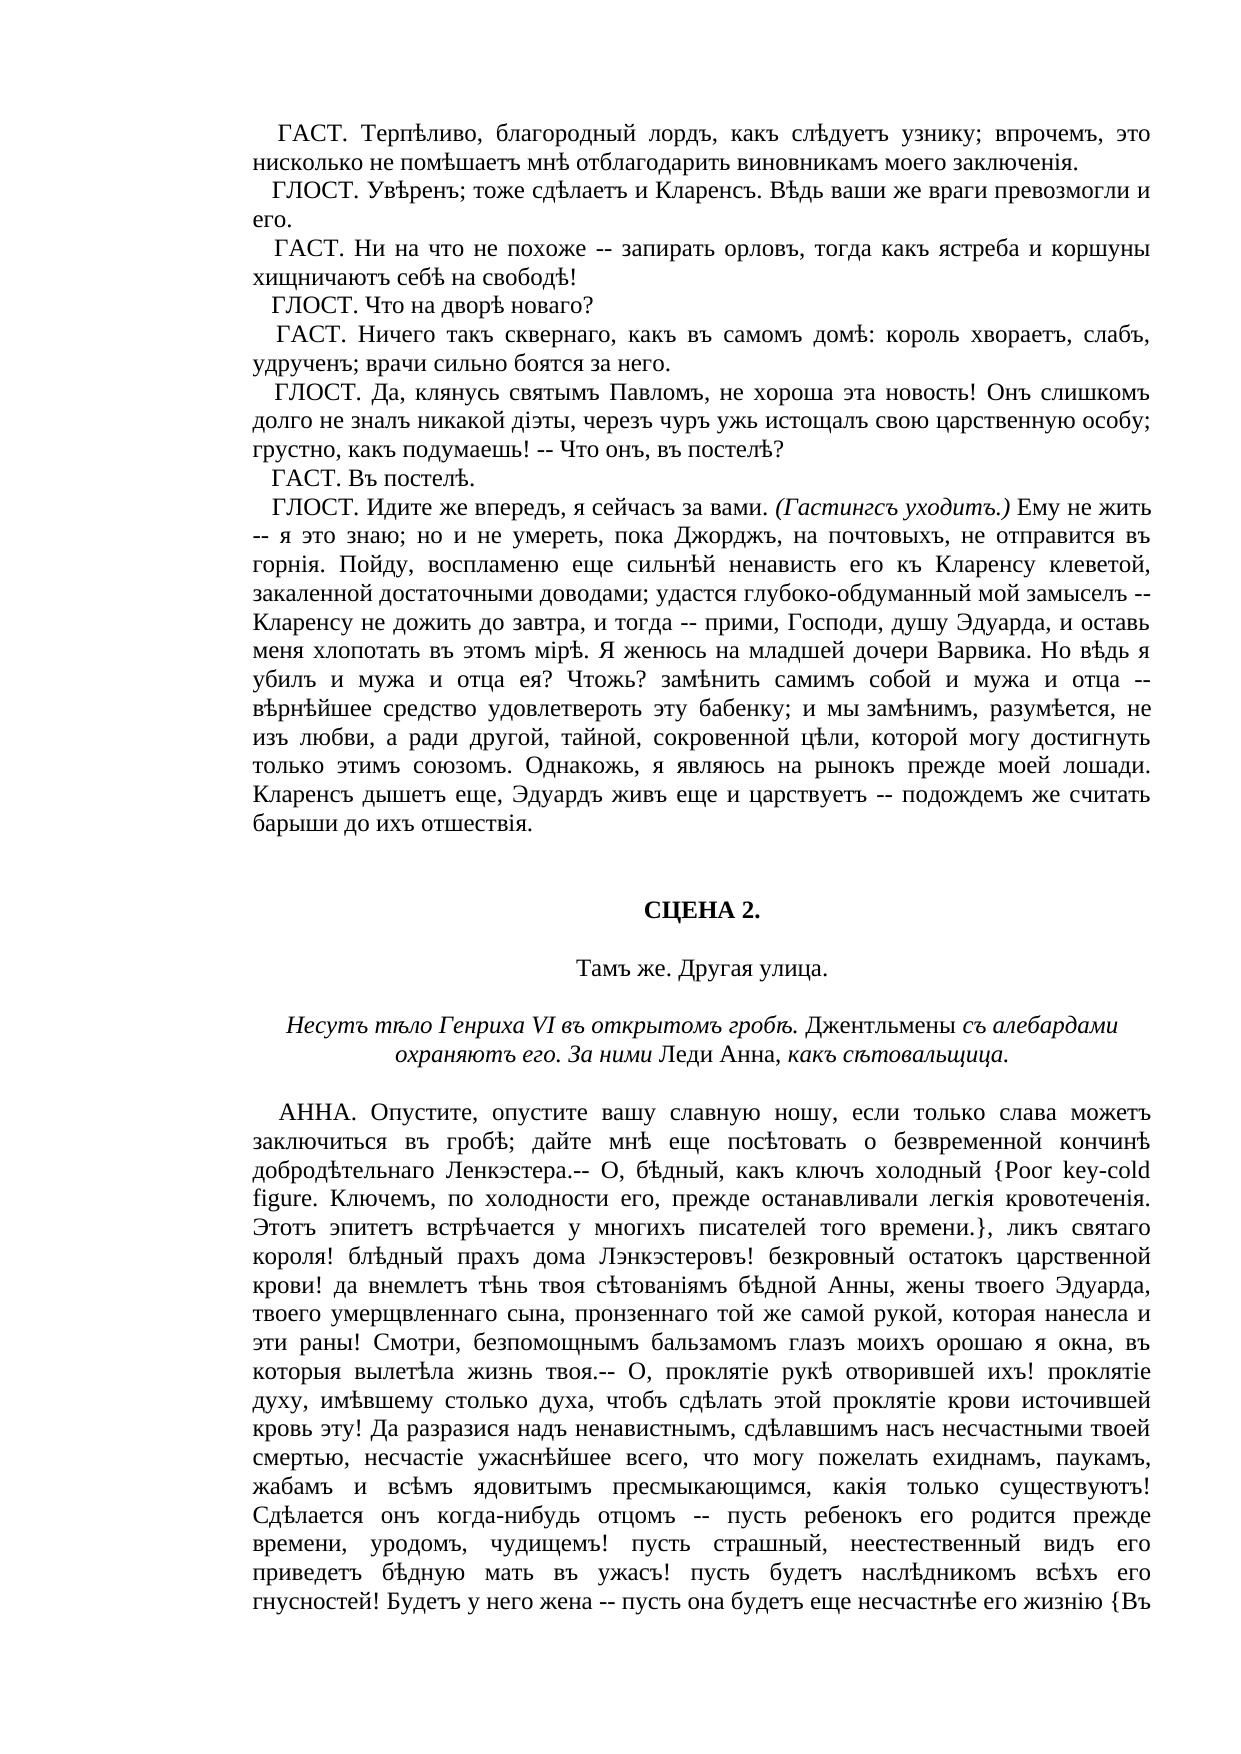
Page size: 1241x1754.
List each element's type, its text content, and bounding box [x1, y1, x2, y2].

text ГЛОСТ. Идите же впередъ, я сейчасъ за вами. (Гастингсъ уходитъ.) Ему не жить -- я это знаю; но и не умереть, пока Джорджъ, на почтовыхъ, не отправится въ горнія. Пойду, воспламеню еще сильнѣй ненависть его къ Кларенсу клеветой, закаленной достаточными доводами; удастся глубоко-обдуманный мой замыселъ -- Кларенсу не дожить до завтра, и тогда -- прими, Господи, душу Эдуарда, и оставь меня хлопотать въ этомъ мірѣ. Я женюсь на младшей дочери Варвика. Но вѣдь я убилъ и мужа и отца ея? Чтожь? замѣнить самимъ собой и мужа и отца -- вѣрнѣйшее средство удовлетвероть эту бабенку; и мы замѣнимъ, разумѣется, не изъ любви, а ради другой, тайной, сокровенной цѣли, которой могу достигнуть только этимъ союзомъ. Однакожь, я являюсь на рынокъ прежде моей лошади. Кларенсъ дышетъ еще, Эдуардъ живъ еще и царствуетъ -- подождемъ же считать барыши до ихъ отшествія. [252, 492, 1152, 837]
text ГАСТ. Въ постелѣ. [252, 463, 1152, 492]
text Тамъ же. Другая улица. [252, 953, 1152, 981]
text СЦЕНА 2. [252, 895, 1152, 923]
text ГАСТ. Ни на что не похоже -- запирать орловъ, тогда какъ ястреба и коршуны хищничаютъ себѣ на свободѣ! [252, 233, 1152, 291]
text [252, 1097, 1152, 1615]
text Несутъ тѣло Генриха VI въ открытомъ гробѣ. Джентльмены съ алебардами охраняютъ его. За ними Леди Анна, какъ сѣтовальщица. [252, 1011, 1152, 1068]
text ГАСТ. Ничего такъ сквернаго, какъ въ самомъ домѣ: король хвораетъ, слабъ, удрученъ; врачи сильно боятся за него. [252, 319, 1152, 377]
text ГАСТ. Терпѣливо, благородный лордъ, какъ слѣдуетъ узнику; впрочемъ, это нисколько не помѣшаетъ мнѣ отблагодарить виновникамъ моего заключенія. [252, 118, 1152, 176]
text ГЛОСТ. Да, клянусь святымъ Павломъ, не хороша эта новость! Онъ слишкомъ долго не зналъ никакой діэты, черезъ чуръ ужь истощалъ свою царственную особу; грустно, какъ подумаешь! -- Что онъ, въ постелѣ? [252, 377, 1152, 463]
text ГЛОСТ. Что на дворѣ новаго? [252, 291, 1152, 319]
text ГЛОСТ. Увѣренъ; тоже сдѣлаетъ и Кларенсъ. Вѣдь ваши же враги превозмогли и его. [252, 176, 1152, 233]
